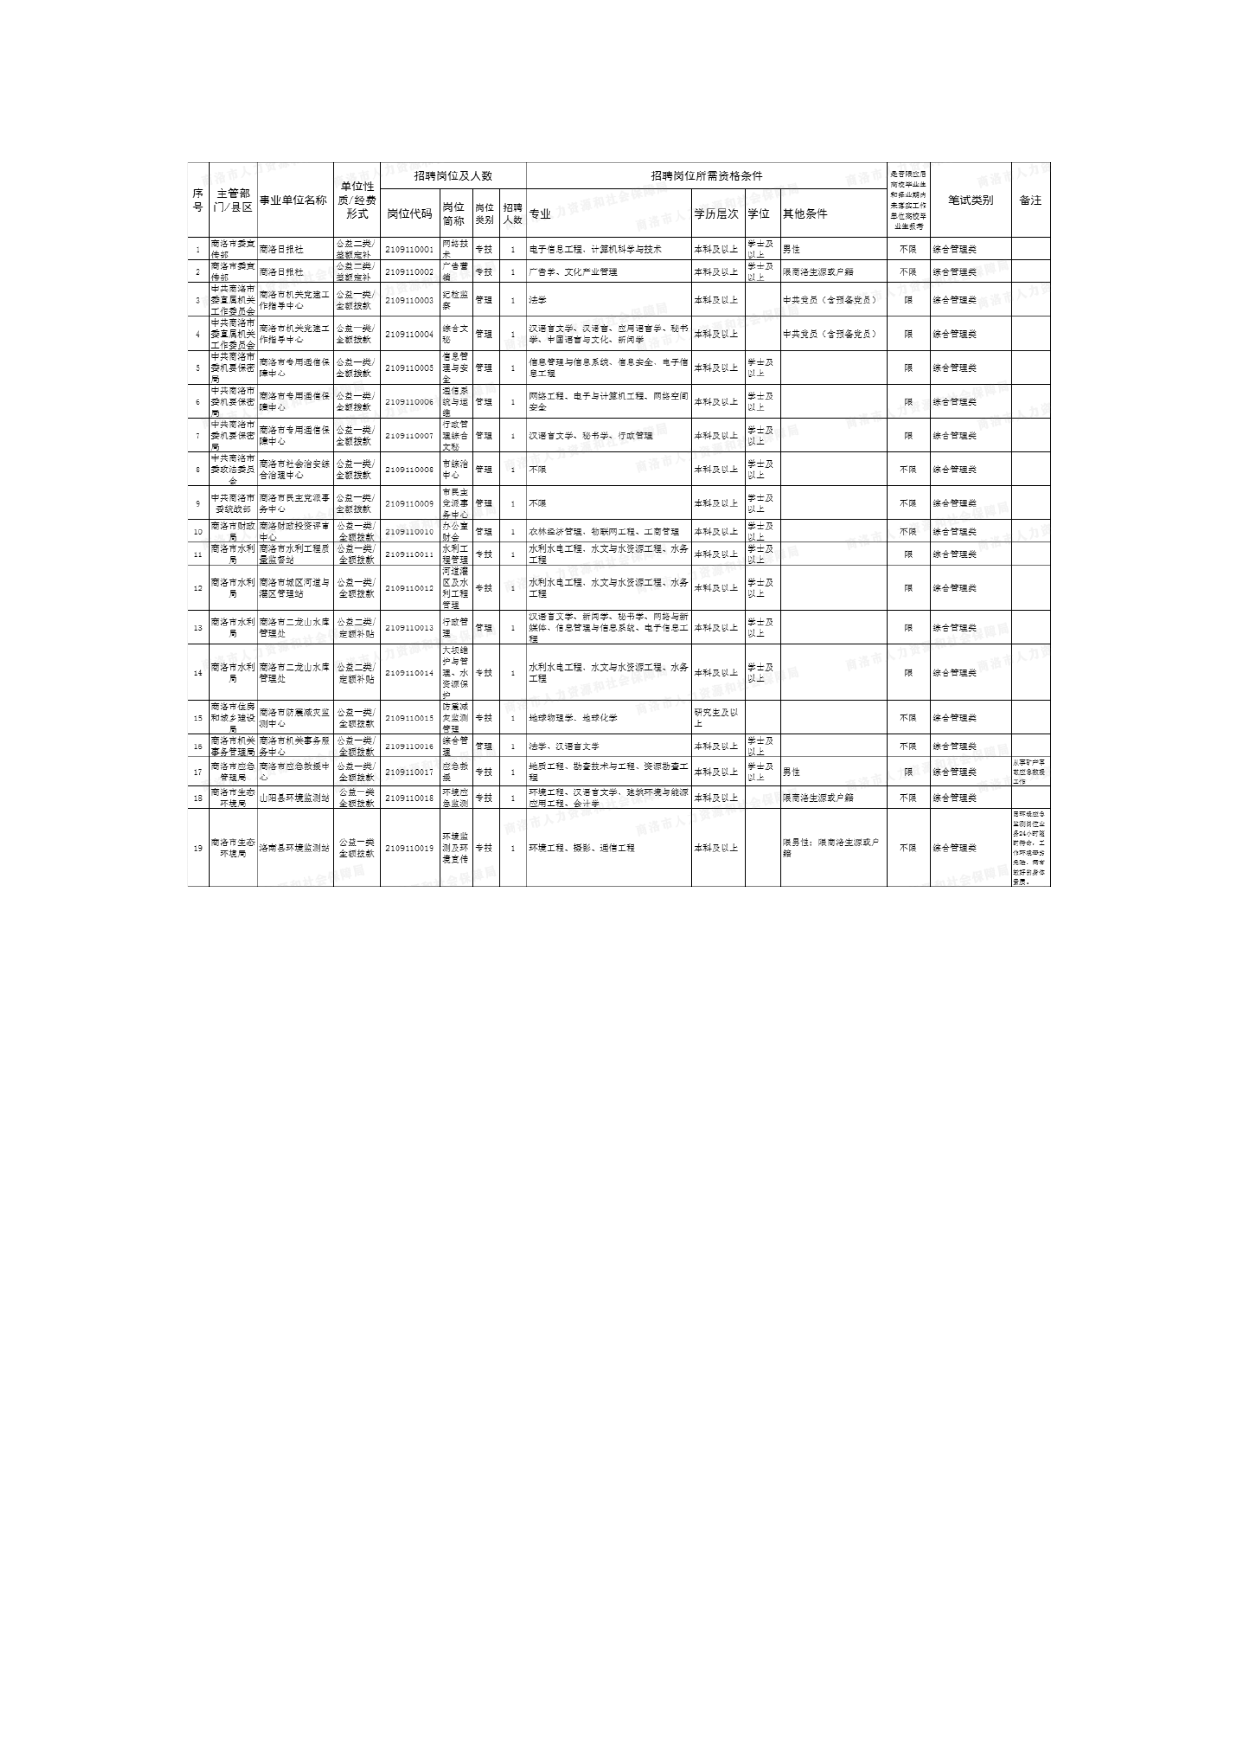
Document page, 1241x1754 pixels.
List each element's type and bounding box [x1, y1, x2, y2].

picture [187, 162, 1053, 887]
